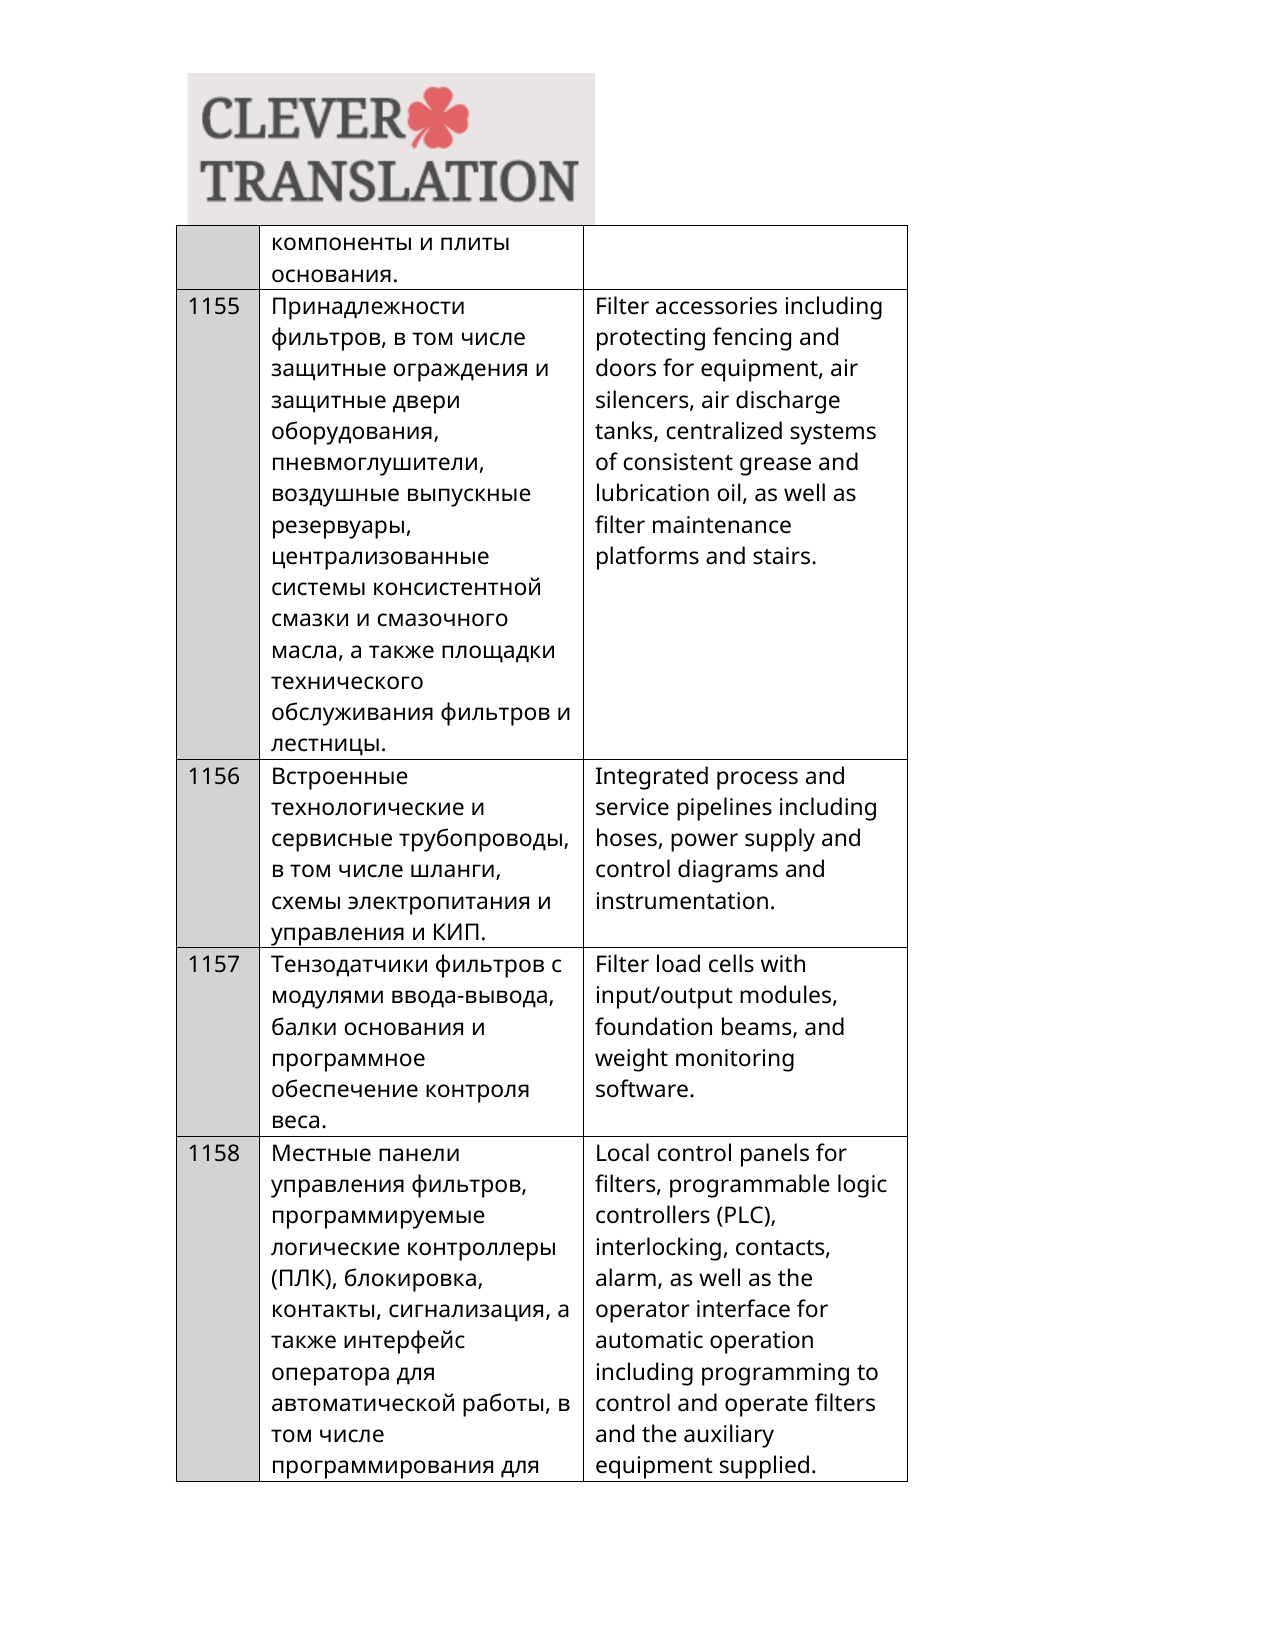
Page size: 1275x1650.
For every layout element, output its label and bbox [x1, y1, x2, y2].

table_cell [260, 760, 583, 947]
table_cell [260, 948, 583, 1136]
picture [187, 73, 596, 225]
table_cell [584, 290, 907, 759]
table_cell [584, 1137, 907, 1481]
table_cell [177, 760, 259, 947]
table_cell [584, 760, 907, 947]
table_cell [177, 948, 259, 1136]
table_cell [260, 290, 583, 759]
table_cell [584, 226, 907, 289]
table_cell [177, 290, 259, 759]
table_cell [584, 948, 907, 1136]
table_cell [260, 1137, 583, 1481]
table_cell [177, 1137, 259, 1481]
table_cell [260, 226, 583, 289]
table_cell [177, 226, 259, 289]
